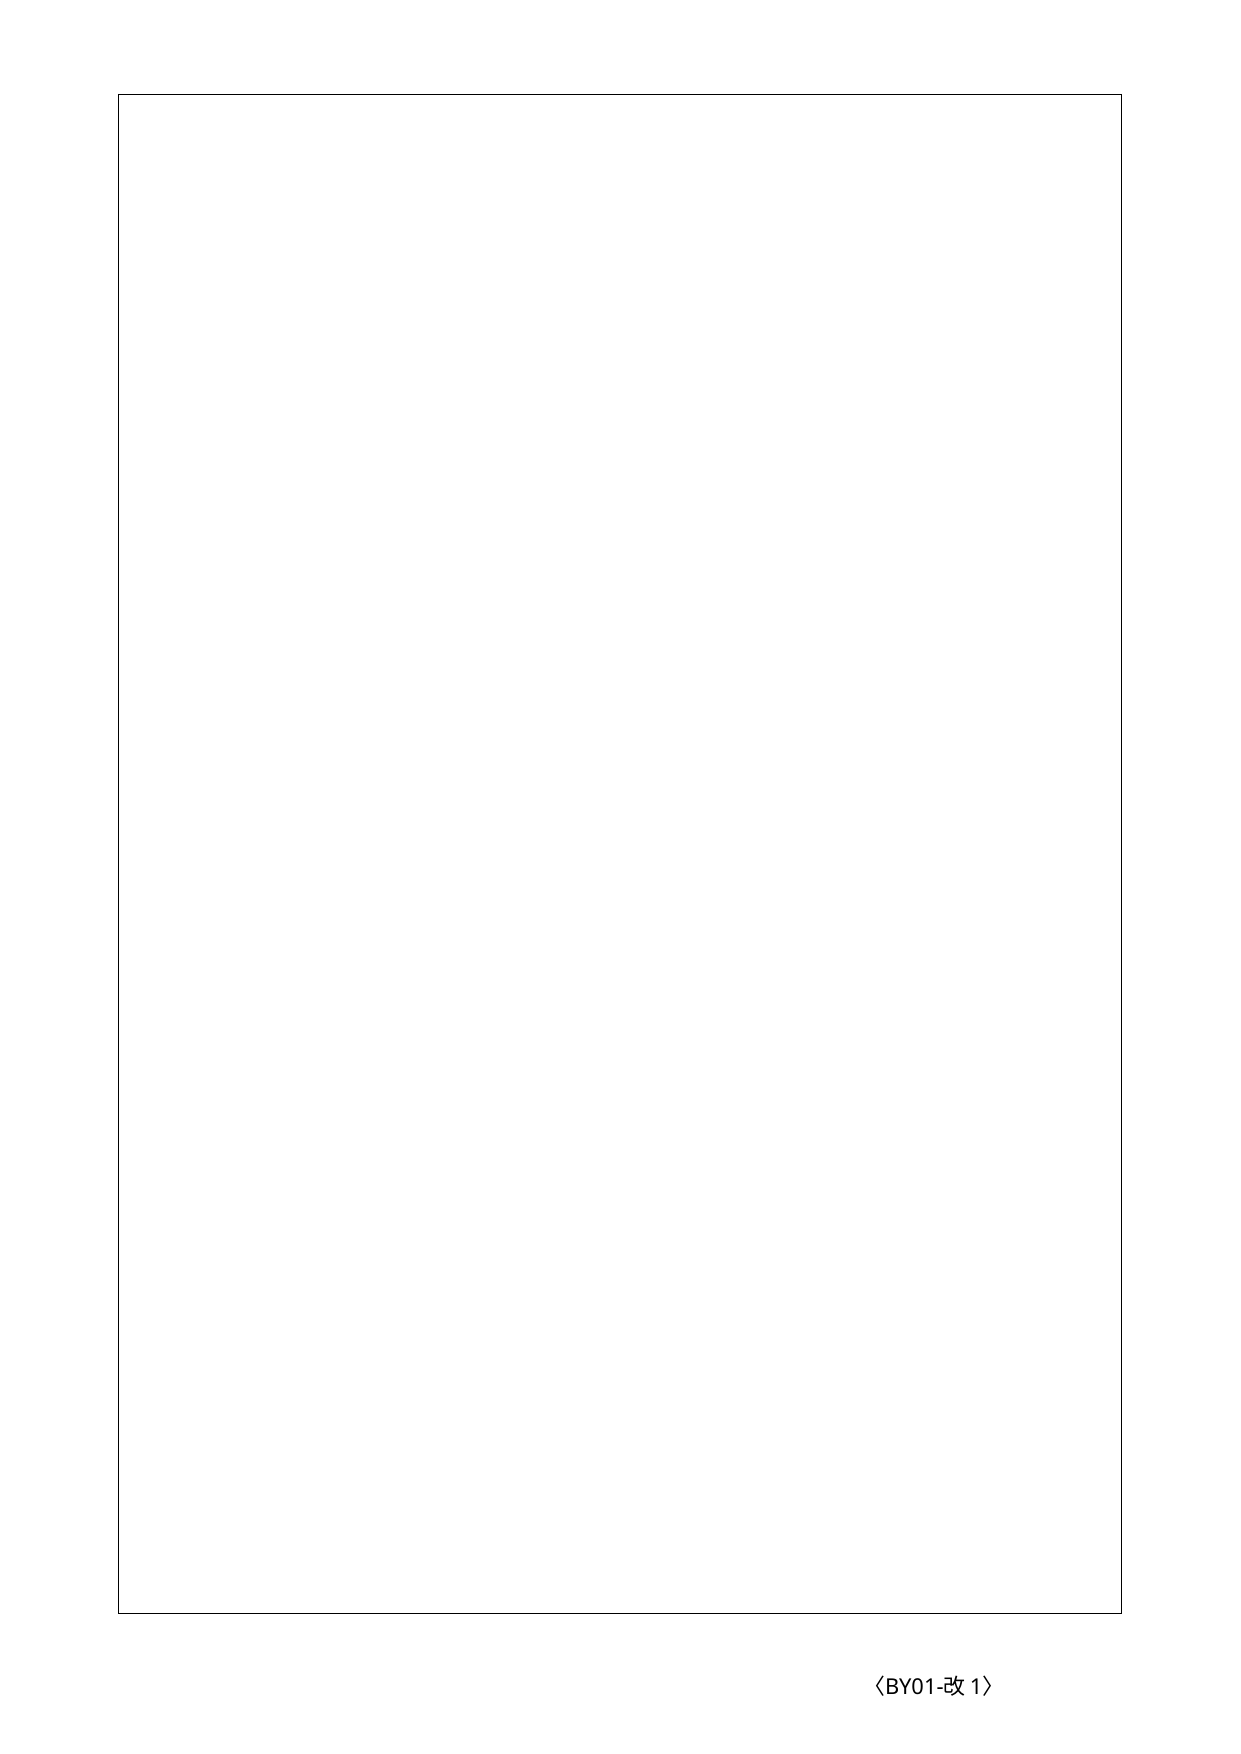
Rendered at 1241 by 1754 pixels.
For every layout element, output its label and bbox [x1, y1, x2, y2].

table_header [119, 95, 1121, 1612]
